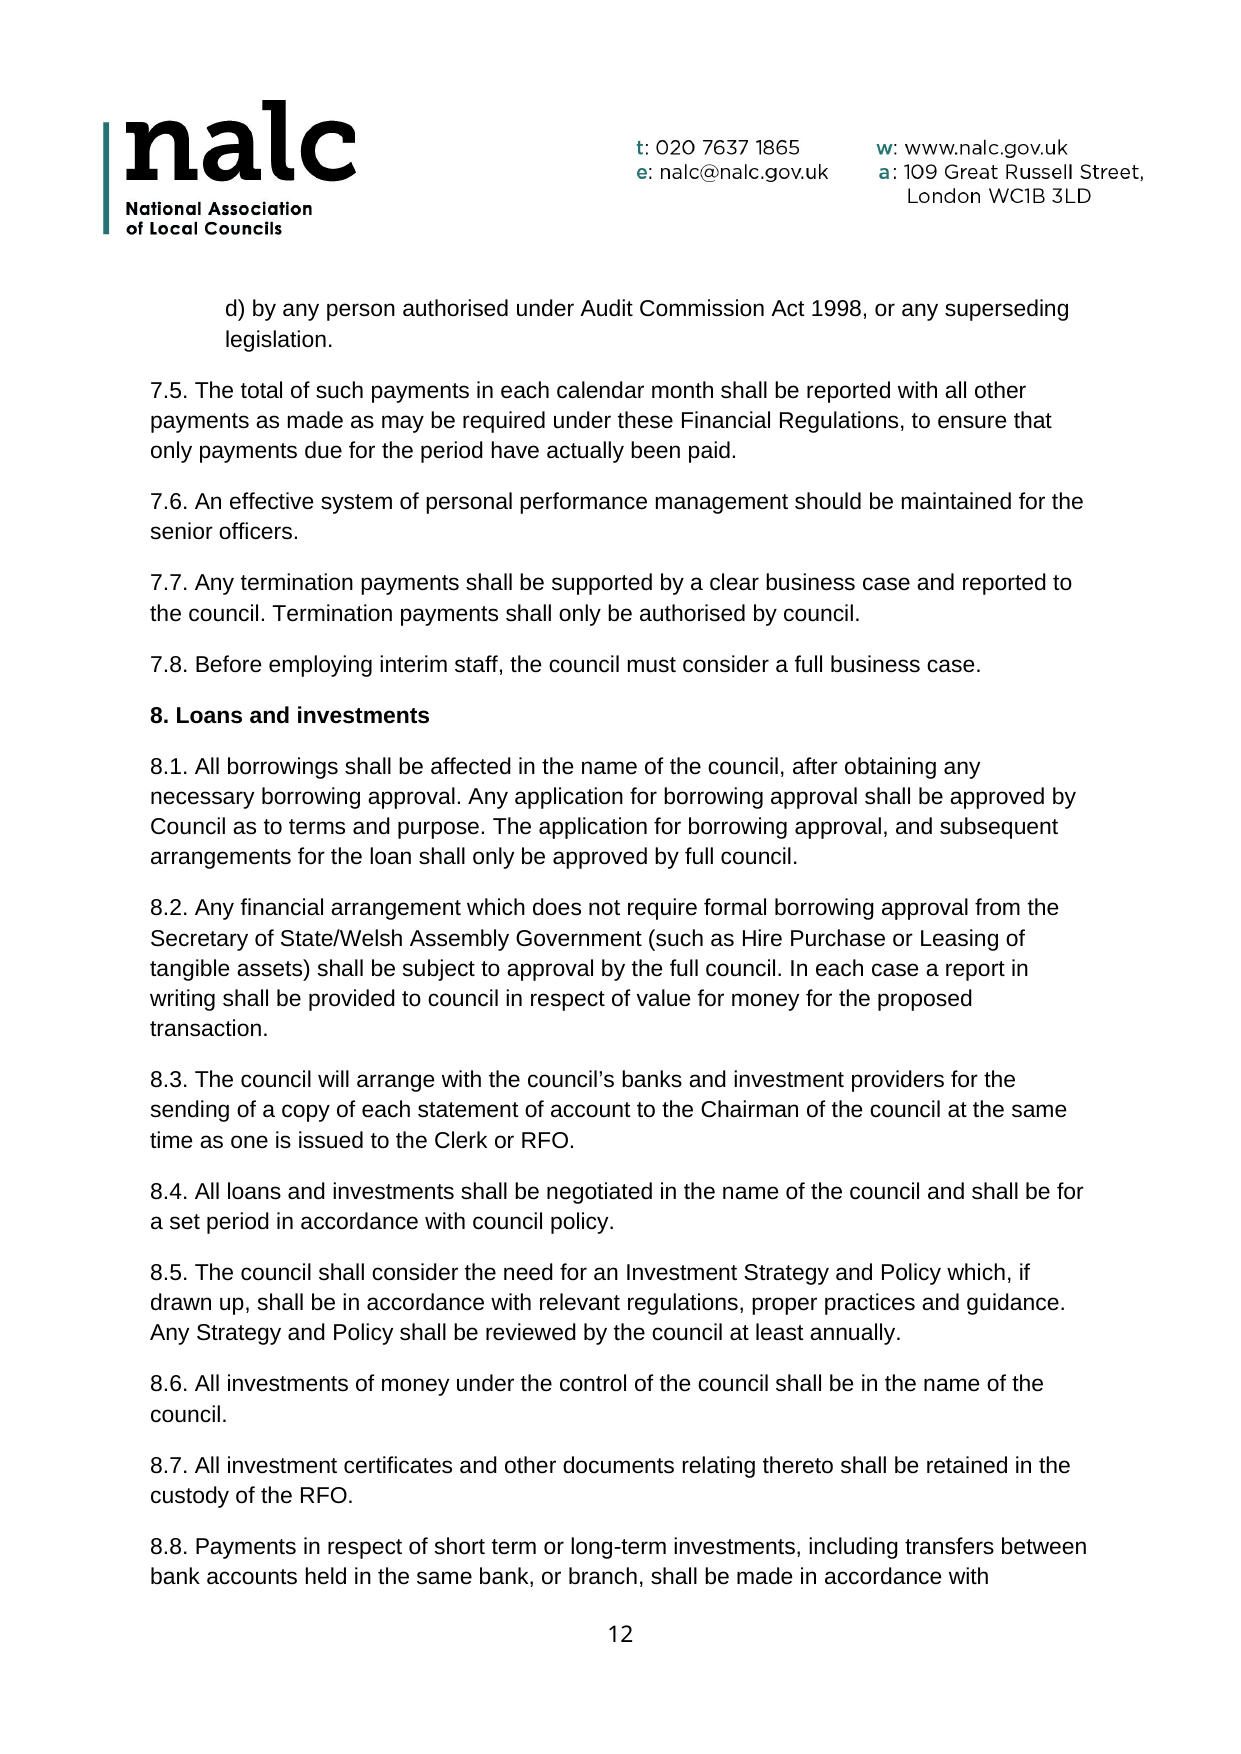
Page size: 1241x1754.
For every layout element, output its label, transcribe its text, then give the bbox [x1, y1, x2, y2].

text 7.8. Before employing interim staff, the council must consider a full business case. [150, 651, 1090, 677]
text 8. Loans and investments [150, 702, 1090, 728]
text d) by any person authorised under Audit Commission Act 1998, or any superseding legislation. [225, 295, 1090, 352]
text 8.7. All investment certificates and other documents relating thereto shall be retained in the custody of the RFO. [150, 1452, 1090, 1508]
text 8.3. The council will arrange with the council’s banks and investment providers for the sending of a copy of each statement of account to the Chairman of the council at the same time as one is issued to the Clerk or RFO. [150, 1066, 1090, 1153]
text 7.7. Any termination payments shall be supported by a clear business case and reported to the council. Termination payments shall only be authorised by council. [150, 569, 1090, 626]
text 8.6. All investments of money under the control of the council shall be in the name of the council. [150, 1370, 1090, 1427]
text 8.5. The council shall consider the need for an Investment Strategy and Policy which, if drawn up, shall be in accordance with relevant regulations, proper practices and guidance. Any Strategy and Policy shall be reviewed by the council at least annually. [150, 1259, 1090, 1346]
text 8.4. All loans and investments shall be negotiated in the name of the council and shall be for a set period in accordance with council policy. [150, 1178, 1090, 1234]
picture [103, 100, 1144, 235]
text 8.2. Any financial arrangement which does not require formal borrowing approval from the Secretary of State/Welsh Assembly Government (such as Hire Purchase or Leasing of tangible assets) shall be subject to approval by the full council. In each case a report in writing shall be provided to council in respect of value for money for the proposed transaction. [150, 894, 1090, 1042]
text 8.1. All borrowings shall be affected in the name of the council, after obtaining any necessary borrowing approval. Any application for borrowing approval shall be approved by Council as to terms and purpose. The application for borrowing approval, and subsequent arrangements for the loan shall only be approved by full council. [150, 753, 1090, 870]
text 7.6. An effective system of personal performance management should be maintained for the senior officers. [150, 488, 1090, 545]
text 7.5. The total of such payments in each calendar month shall be reported with all other payments as made as may be required under these Financial Regulations, to ensure that only payments due for the period have actually been paid. [150, 377, 1090, 463]
